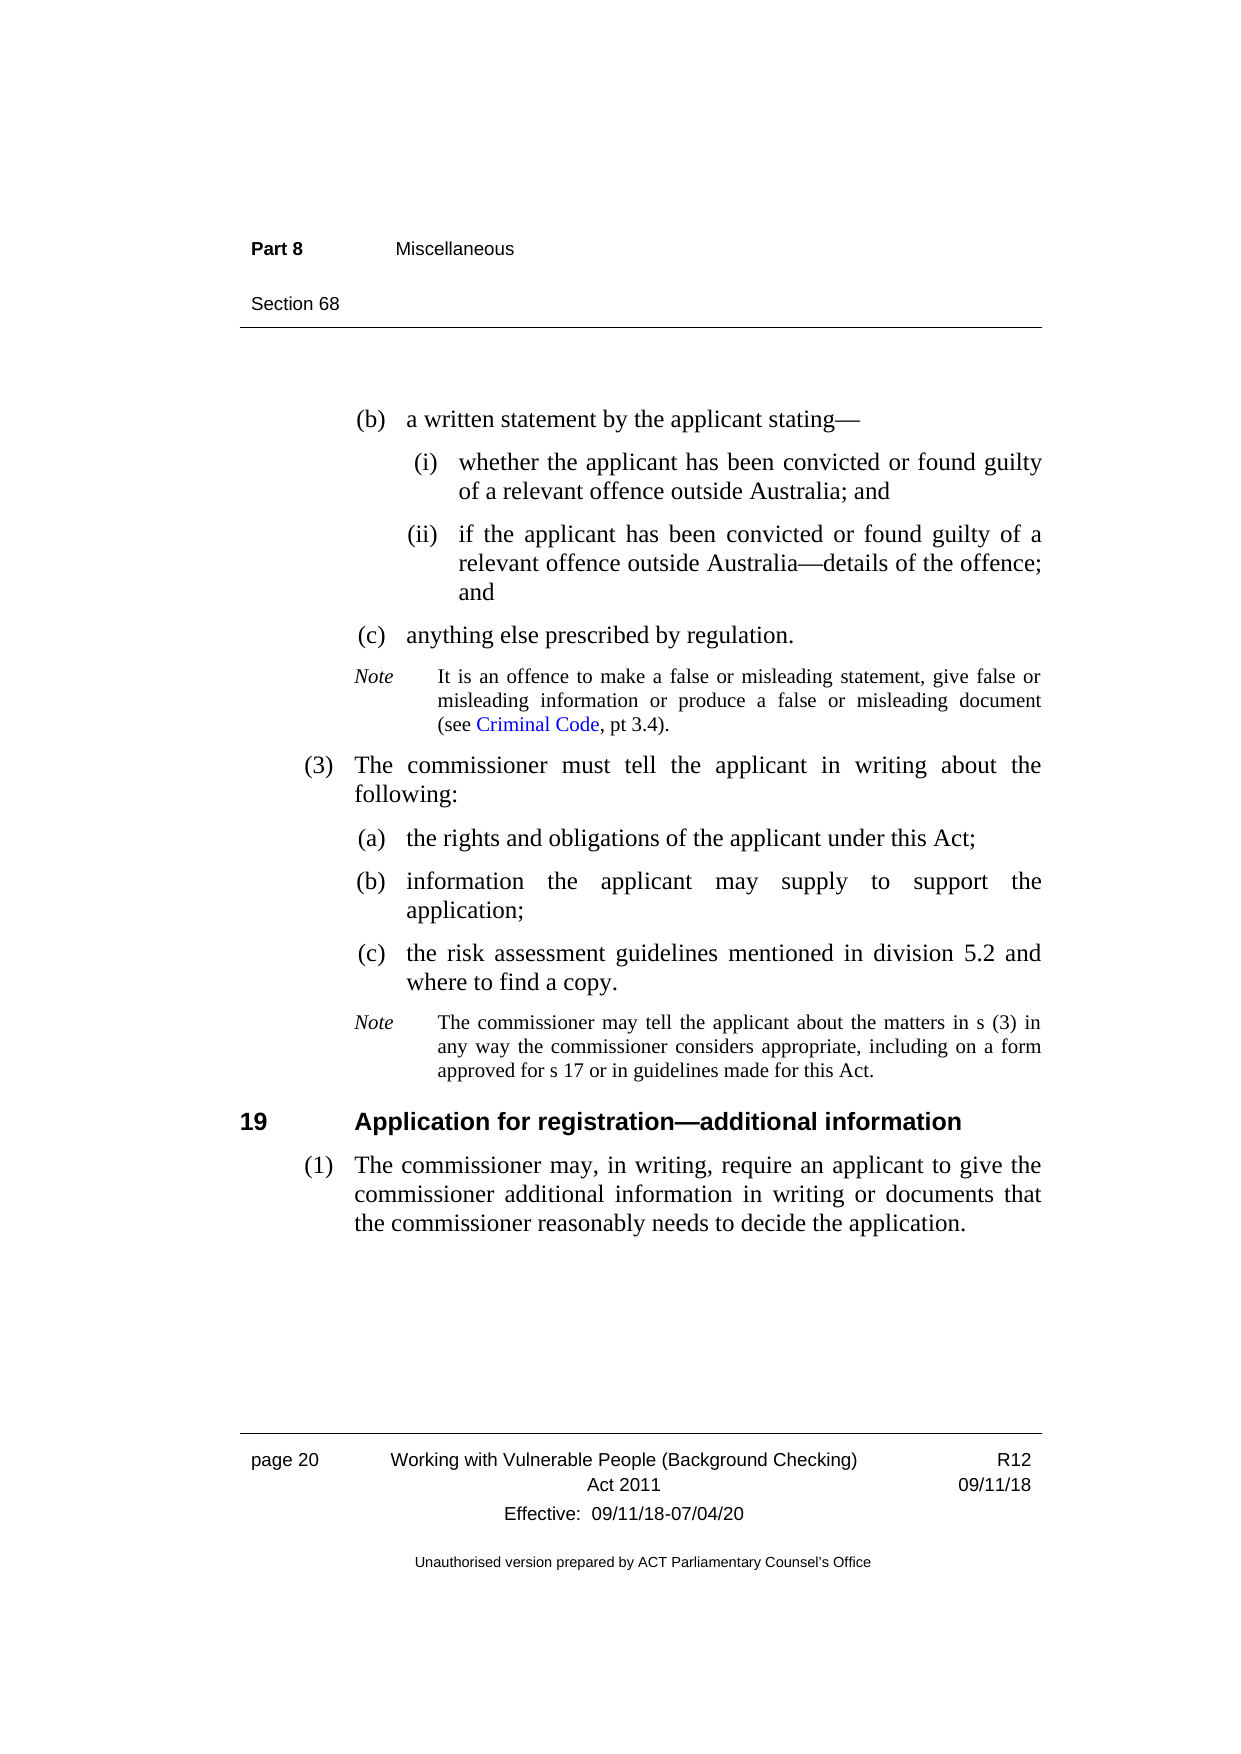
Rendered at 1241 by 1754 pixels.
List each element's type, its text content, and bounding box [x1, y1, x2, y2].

text Note It is an offence to make a false or misleading statement, give false or misleading information or produce a false or misleading document (see Criminal Code, pt 3.4). [354, 664, 1042, 736]
text (3) The commissioner must tell the applicant in writing about the following: [239, 751, 1042, 808]
text (i) whether the applicant has been convicted or found guilty of a relevant offence outside Australia; and [239, 447, 1042, 505]
text (ii) if the applicant has been convicted or found guilty of a relevant offence outside Australia—details of the offence; and [239, 519, 1042, 606]
text (c) the risk assessment guidelines mentioned in division 5.2 and where to find a copy. [239, 938, 1042, 996]
text (1) The commissioner may, in writing, require an applicant to give the commissioner additional information in writing or documents that the commissioner reasonably needs to decide the application. [239, 1151, 1042, 1237]
text (b) a written statement by the applicant stating— [239, 404, 1042, 433]
text (a) the rights and obligations of the applicant under this Act; [239, 823, 1042, 851]
text (c) anything else prescribed by regulation. [239, 620, 1042, 649]
text (b) information the applicant may supply to support the application; [239, 866, 1042, 923]
text Note The commissioner may tell the applicant about the matters in s (3) in any way the commissioner considers appropriate, including on a form approved for s 17 or in guidelines made for this Act. [354, 1010, 1042, 1082]
text 19 Application for registration—additional information [239, 1107, 1042, 1136]
